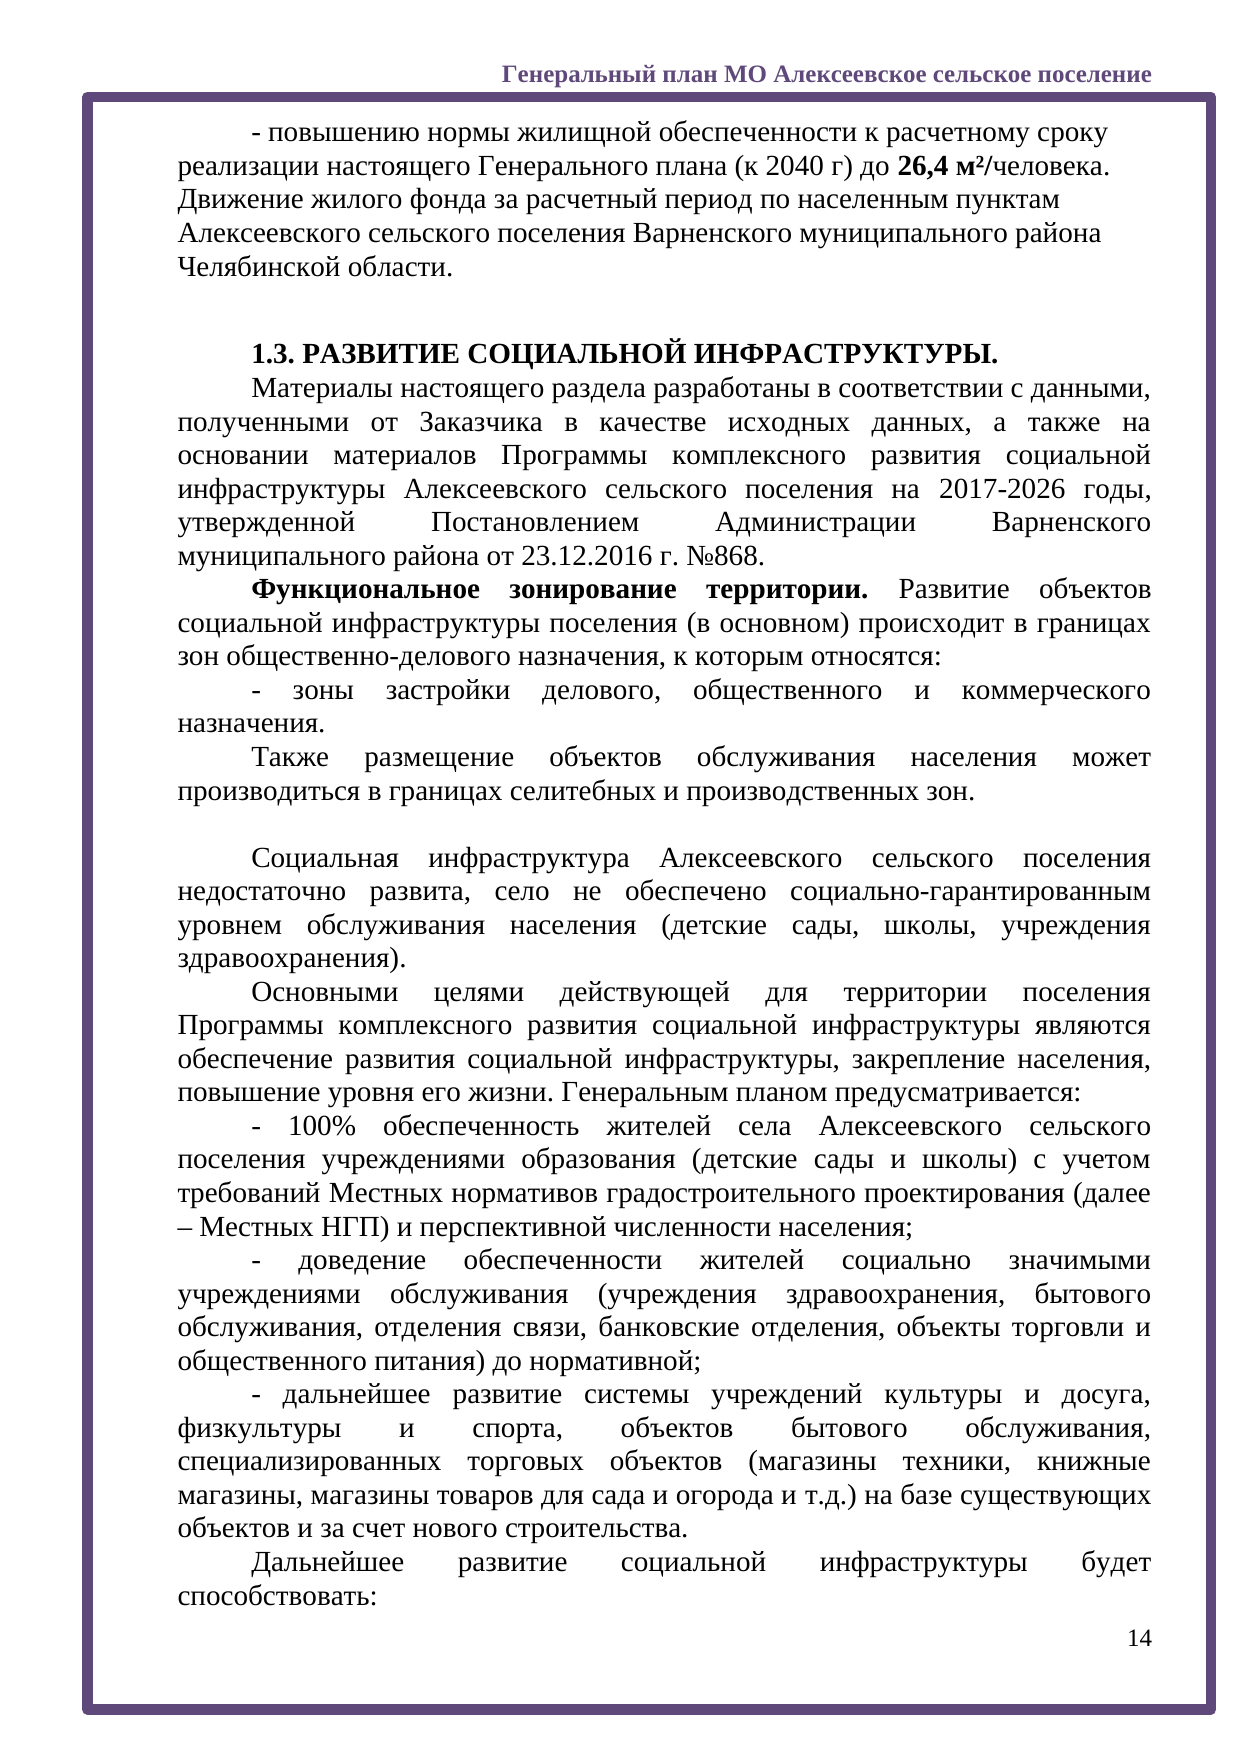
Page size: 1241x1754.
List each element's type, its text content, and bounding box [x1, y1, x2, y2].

text - 100% обеспеченность жителей села Алексеевского сельского поселения учреждениями образования (детские сады и школы) с учетом требований Местных нормативов градостроительного проектирования (далее – Местных НГП) и перспективной численности населения; [177, 1108, 1152, 1242]
text Основными целями действующей для территории поселения Программы комплексного развития социальной инфраструктуры являются обеспечение развития социальной инфраструктуры, закрепление населения, повышение уровня его жизни. Генеральным планом предусматривается: [177, 974, 1152, 1108]
subtitle 1.3. Развитие социальной инфраструктуры. [177, 337, 1152, 370]
text - дальнейшее развитие системы учреждений культуры и досуга, физкультуры и спорта, объектов бытового обслуживания, специализированных торговых объектов (магазины техники, книжные магазины, магазины товаров для сада и огорода и т.д.) на базе существующих объектов и за счет нового строительства. [177, 1376, 1152, 1544]
text Социальная инфраструктура Алексеевского сельского поселения недостаточно развита, село не обеспечено социально-гарантированным уровнем обслуживания населения (детские сады, школы, учреждения здравоохранения). [177, 840, 1152, 974]
text Движение жилого фонда за расчетный период по населенным пунктам Алексеевского сельского поселения Варненского муниципального района Челябинской области. [177, 182, 1152, 282]
text - зоны застройки делового, общественного и коммерческого назначения. [177, 672, 1152, 739]
text Функциональное зонирование территории. Развитие объектов социальной инфраструктуры поселения (в основном) происходит в границах зон общественно-делового назначения, к которым относятся: [177, 571, 1152, 672]
text - повышению нормы жилищной обеспеченности к расчетному сроку реализации настоящего Генерального плана (к 2040 г) до 26,4 м²/человека. [177, 114, 1152, 182]
text - доведение обеспеченности жителей социально значимыми учреждениями обслуживания (учреждения здравоохранения, бытового обслуживания, отделения связи, банковские отделения, объекты торговли и общественного питания) до нормативной; [177, 1242, 1152, 1376]
text Дальнейшее развитие социальной инфраструктуры будет способствовать: [177, 1544, 1152, 1611]
text Также размещение объектов обслуживания населения может производиться в границах селитебных и производственных зон. [177, 739, 1152, 806]
text Материалы настоящего раздела разработаны в соответствии с данными, полученными от Заказчика в качестве исходных данных, а также на основании материалов Программы комплексного развития социальной инфраструктуры Алексеевского сельского поселения на 2017-2026 годы, утвержденной Постановлением Администрации Варненского муниципального района от 23.12.2016 г. №868. [177, 370, 1152, 571]
